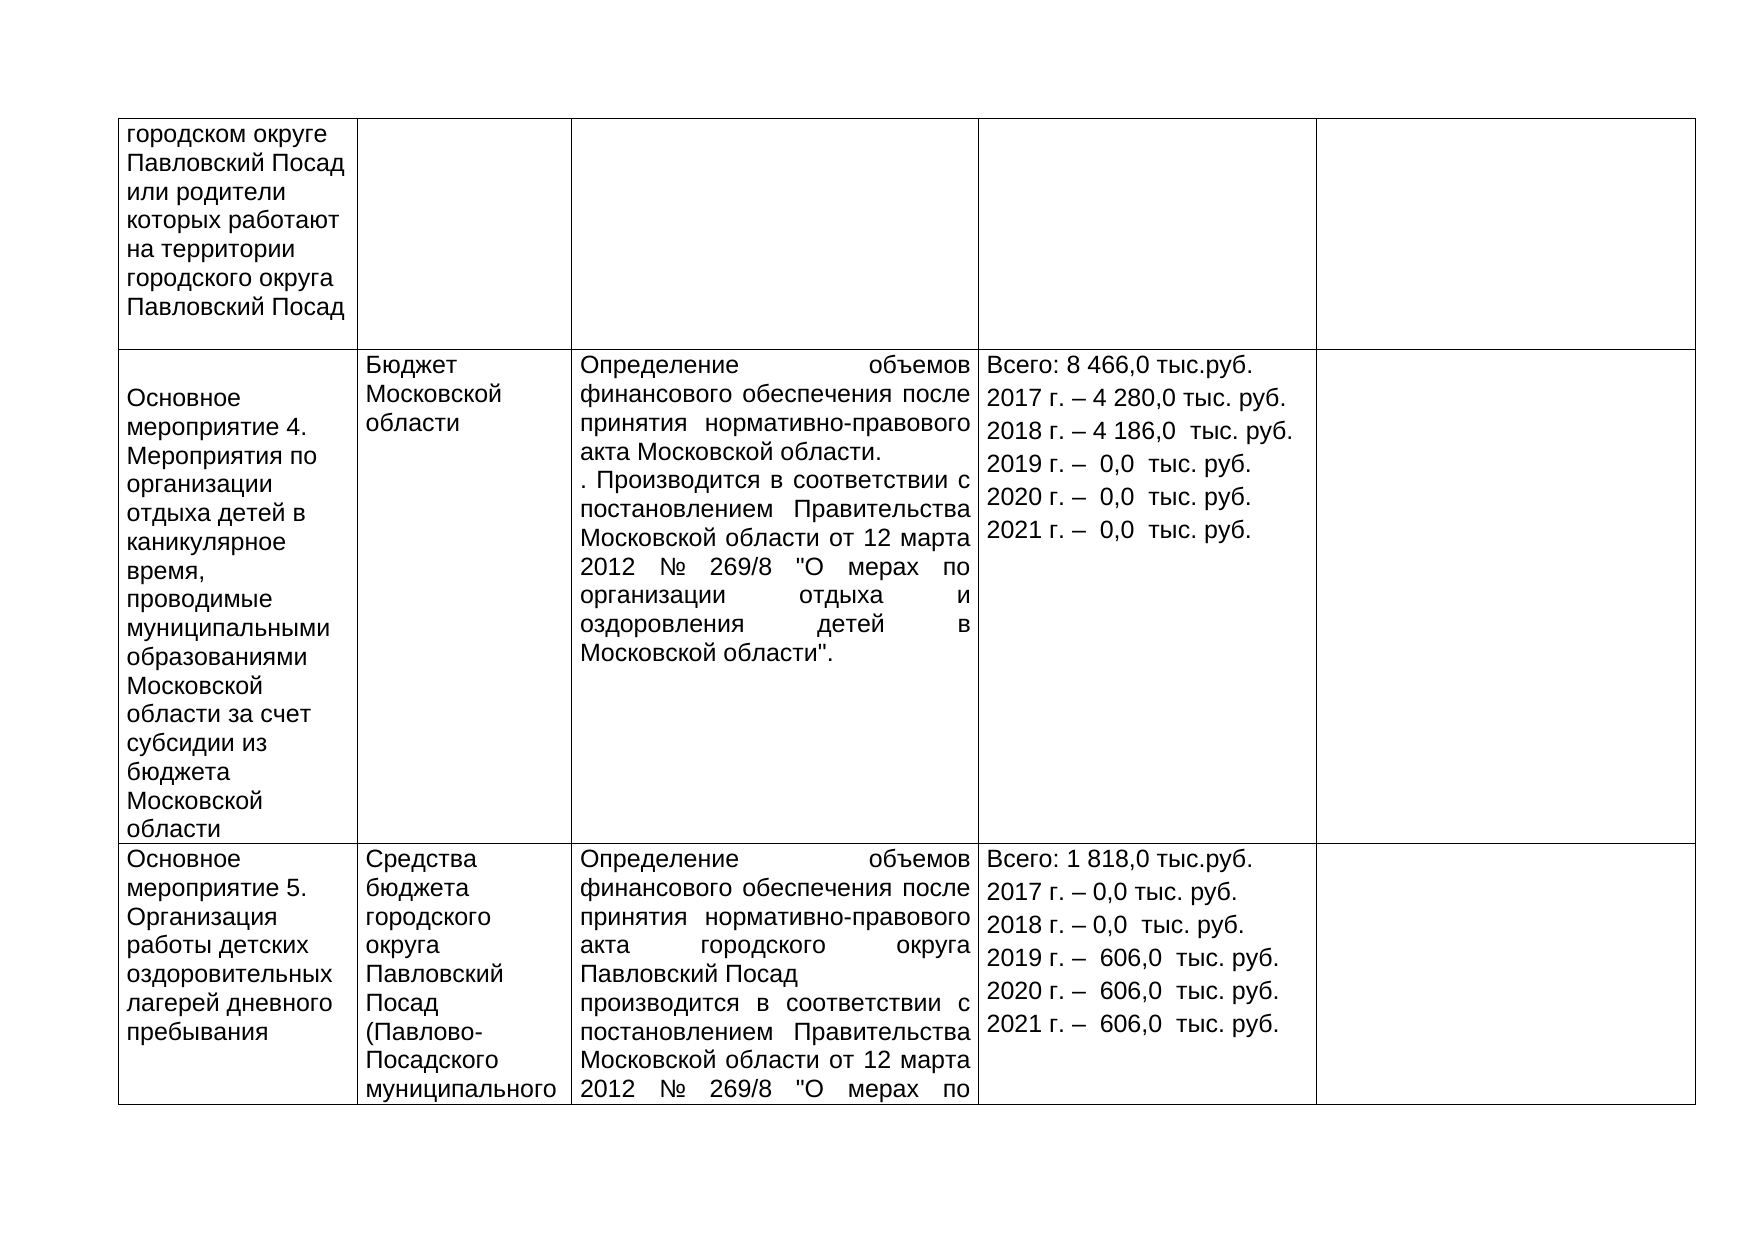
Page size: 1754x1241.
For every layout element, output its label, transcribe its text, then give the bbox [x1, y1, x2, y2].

table_cell Основное мероприятие 4. Мероприятия по организации отдыха детей в каникулярное время, проводимые муниципальными образованиями Московской области за счет субсидии из бюджета Московской области [119, 350, 357, 843]
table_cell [572, 844, 978, 1104]
table_cell [1317, 119, 1695, 349]
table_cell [119, 844, 357, 1104]
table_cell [358, 844, 571, 1104]
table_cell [979, 119, 1316, 349]
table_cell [572, 119, 978, 349]
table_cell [358, 119, 571, 349]
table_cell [979, 844, 1316, 1104]
table_cell Определение объемов финансового обеспечения после принятия нормативно-правового акта Московской области. . Производится в соответствии с постановлением Правительства Московской области от 12 марта 2012 № 269/8 "О мерах по организации отдыха и оздоровления детей в Московской области". [572, 350, 978, 843]
table_cell [1317, 350, 1695, 843]
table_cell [119, 119, 357, 349]
table_cell [1317, 844, 1695, 1104]
table_cell Бюджет Московской области [358, 350, 571, 843]
table_cell Всего: 8 466,0 тыс.руб. . – 4 280,0 тыс. руб. . – 4 186,0 тыс. руб. . – 0,0 тыс. руб. . – 0,0 тыс. руб. . – 0,0 тыс. руб. [979, 350, 1316, 843]
